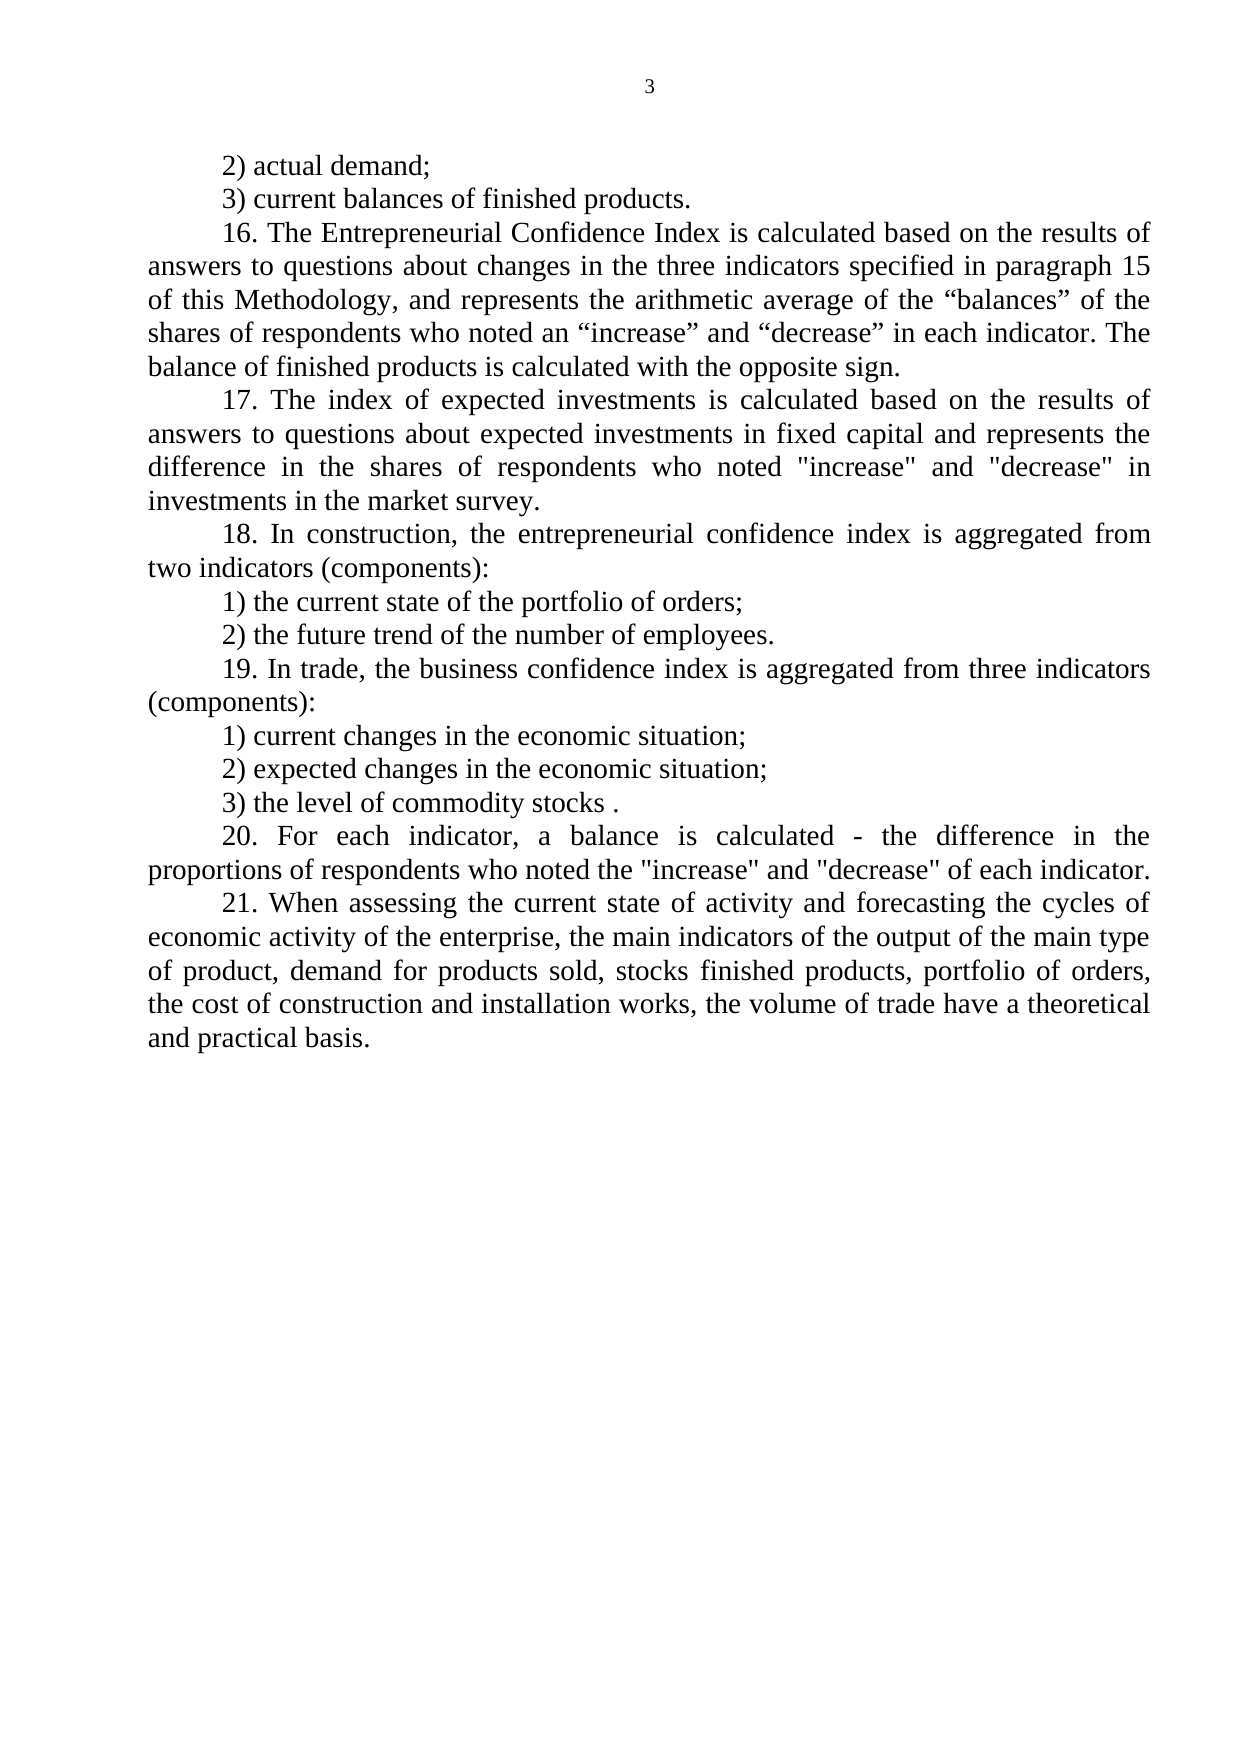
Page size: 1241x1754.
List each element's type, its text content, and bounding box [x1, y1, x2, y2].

text 3) the level of commodity stocks . [148, 785, 1152, 818]
text 19. In trade, the business confidence index is aggregated from three indicators (components): [148, 651, 1152, 718]
text 1) the current state of the portfolio of orders; [148, 584, 1152, 617]
text 18. In construction, the entrepreneurial confidence index is aggregated from two indicators (components): [148, 517, 1152, 584]
text 21. When assessing the current state of activity and forecasting the cycles of economic activity of the enterprise, the main indicators of the output of the main type of product, demand for products sold, stocks finished products, portfolio of orders, the cost of construction and installation works, the volume of trade have a theoretical and practical basis. [148, 886, 1152, 1053]
text 20. For each indicator, a balance is calculated - the difference in the proportions of respondents who noted the "increase" and "decrease" of each indicator. [148, 818, 1152, 886]
text 16. The Entrepreneurial Confidence Index is calculated based on the results of answers to questions about changes in the three indicators specified in paragraph 15 of this Methodology, and represents the arithmetic average of the “balances” of the shares of respondents who noted an “increase” and “decrease” in each indicator. The balance of finished products is calculated with the opposite sign. [148, 215, 1152, 382]
text 3) current balances of finished products. [148, 181, 1152, 215]
text 2) actual demand; [148, 148, 1152, 181]
text 2) expected changes in the economic situation; [148, 751, 1152, 785]
text 2) the future trend of the number of employees. [148, 617, 1152, 651]
text 17. The index of expected investments is calculated based on the results of answers to questions about expected investments in fixed capital and represents the difference in the shares of respondents who noted "increase" and "decrease" in investments in the market survey. [148, 382, 1152, 517]
text 1) current changes in the economic situation; [148, 718, 1152, 751]
